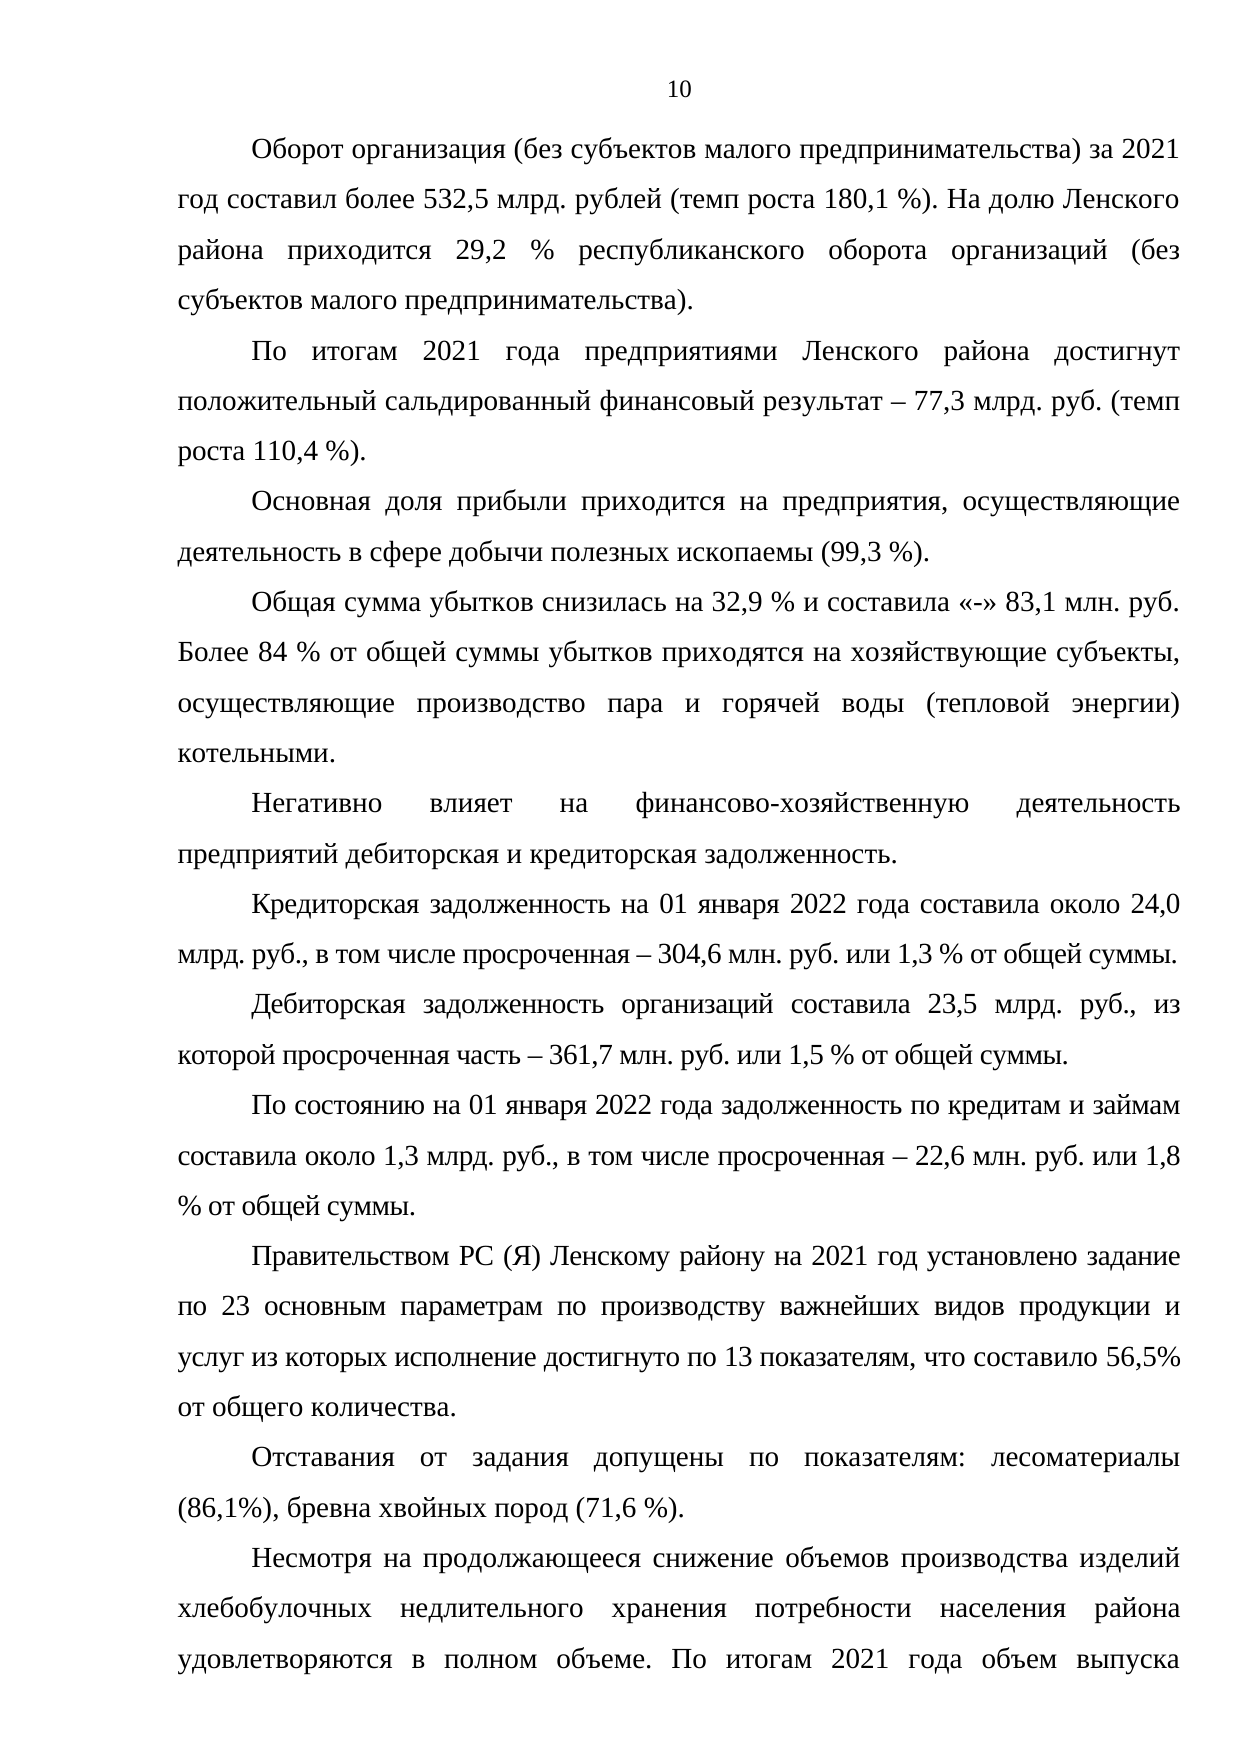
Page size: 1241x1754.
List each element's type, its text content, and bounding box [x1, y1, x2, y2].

text Дебиторская задолженность организаций составила 23,5 млрд. руб., из которой просроченная часть – 361,7 млн. руб. или 1,5 % от общей суммы. [177, 987, 1181, 1071]
list Правительством РС (Я) Ленскому району на 2021 год установлено задание по 23 основным параметрам по производству важнейших видов продукции и услуг из которых исполнение достигнуто по 13 показателям, что составило 56,5% от общего количества. [177, 1238, 1181, 1423]
text Общая сумма убытков снизилась на 32,9 % и составила «-» 83,1 млн. руб. Более 84 % от общей суммы убытков приходятся на хозяйствующие субъекты, осуществляющие производство пара и горячей воды (тепловой энергии) котельными. [177, 584, 1181, 769]
list Отставания от задания допущены по показателям: лесоматериалы (86,1%), бревна хвойных пород (71,6 %). [177, 1439, 1181, 1523]
text Оборот организация (без субъектов малого предпринимательства) за 2021 год составил более 532,5 млрд. рублей (темп роста 180,1 %). На долю Ленского района приходится 29,2 % республиканского оборота организаций (без субъектов малого предпринимательства). [177, 131, 1181, 316]
text Кредиторская задолженность на 01 января 2022 года составила около 24,0 млрд. руб., в том числе просроченная – 304,6 млн. руб. или 1,3 % от общей суммы. [177, 886, 1181, 970]
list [177, 1540, 1181, 1674]
text Основная доля прибыли приходится на предприятия, осуществляющие деятельность в сфере добычи полезных ископаемы (99,3 %). [177, 483, 1181, 567]
text По состоянию на 01 января 2022 года задолженность по кредитам и займам составила около 1,3 млрд. руб., в том числе просроченная – 22,6 млн. руб. или 1,8 % от общей суммы. [177, 1087, 1181, 1221]
text Негативно влияет на финансово-хозяйственную деятельность предприятий дебиторская и кредиторская задолженность. [177, 785, 1181, 869]
text По итогам 2021 года предприятиями Ленского района достигнут положительный сальдированный финансовый результат – 77,3 млрд. руб. (темп роста 110,4 %). [177, 333, 1181, 467]
